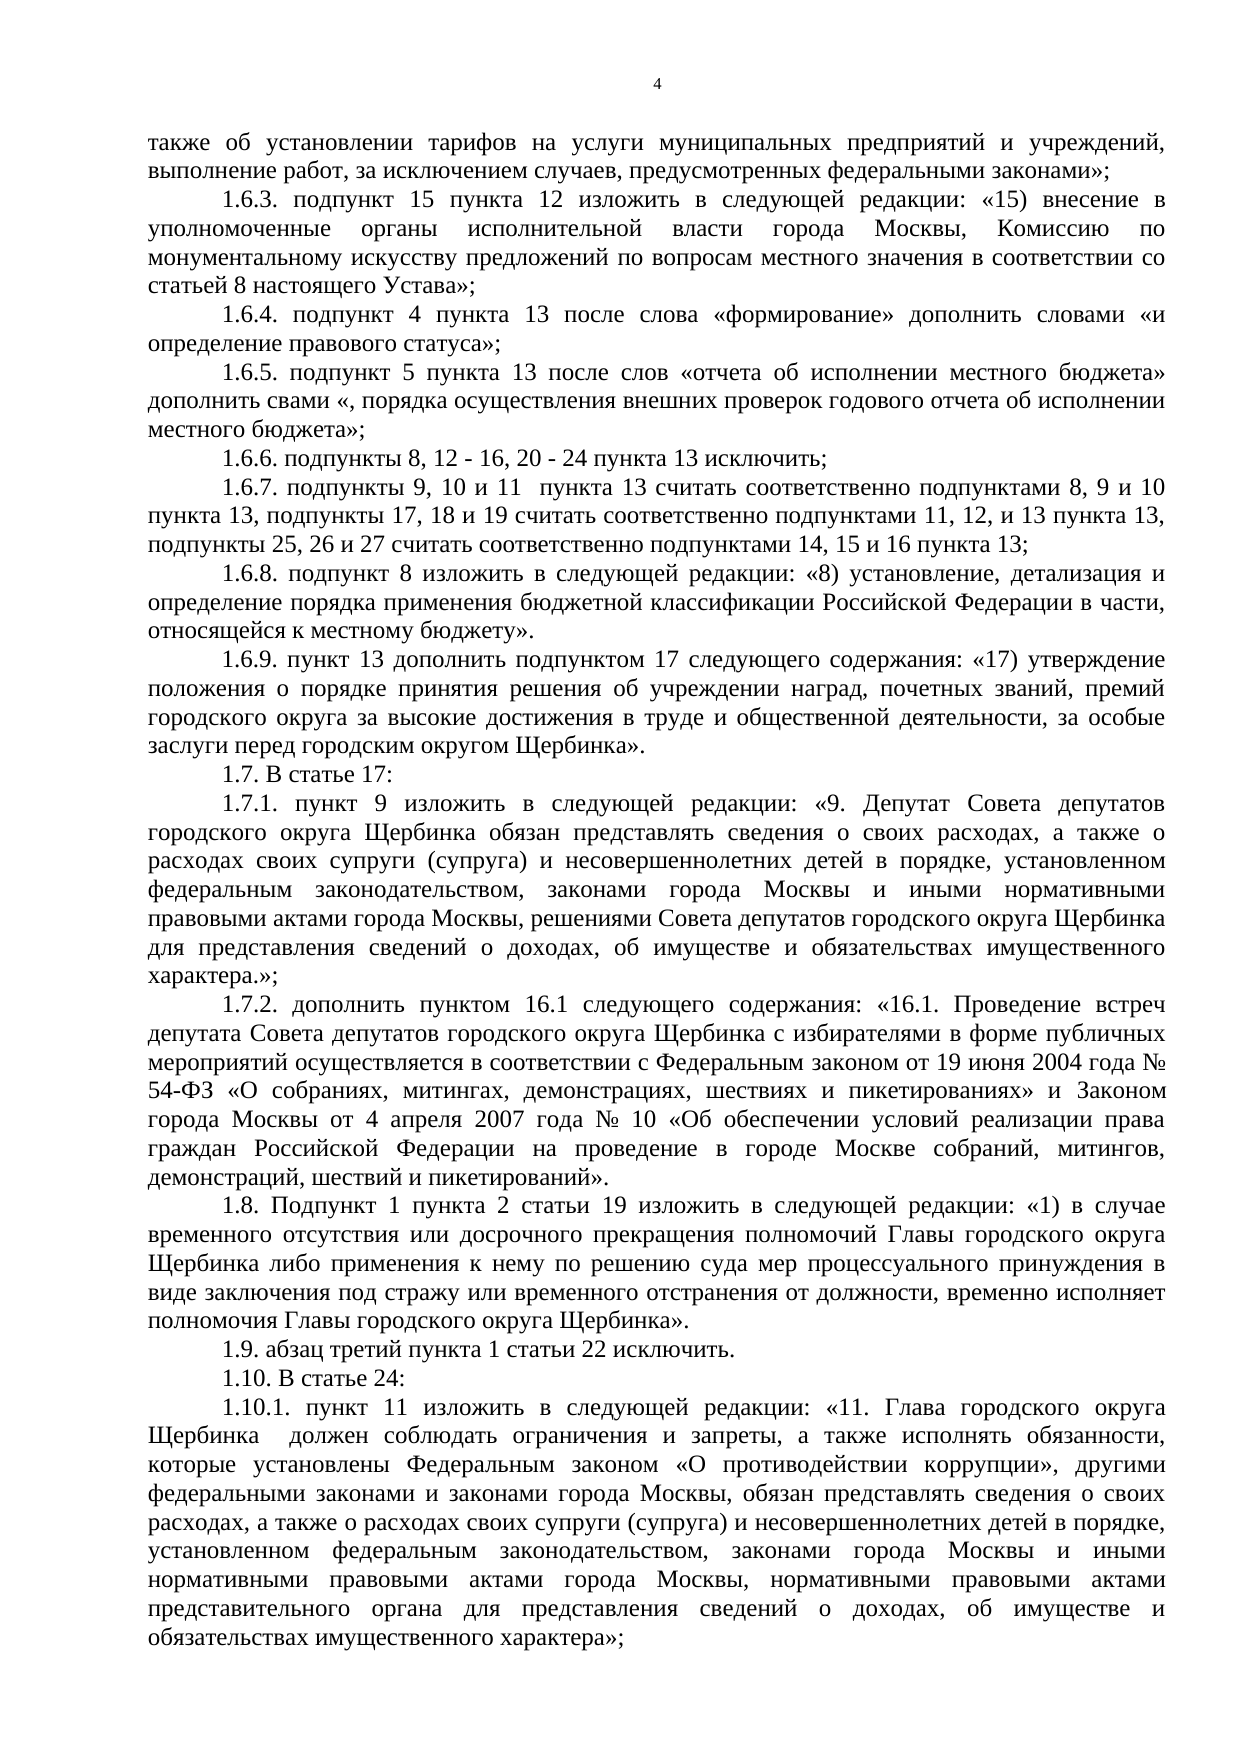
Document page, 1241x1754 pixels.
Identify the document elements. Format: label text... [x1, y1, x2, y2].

text 1.8. Подпункт 1 пункта 2 статьи 19 изложить в следующей редакции: «1) в случае временного отсутствия или досрочного прекращения полномочий Главы городского округа Щербинка либо применения к нему по решению суда мер процессуального принуждения в виде заключения под стражу или временного отстранения от должности, временно исполняет полномочия Главы городского округа Щербинка». [148, 1190, 1167, 1334]
text 1.6.5. подпункт 5 пункта 13 после слов «отчета об исполнении местного бюджета» дополнить свами «, порядка осуществления внешних проверок годового отчета об исполнении местного бюджета»; [148, 357, 1167, 443]
text 1.6.6. подпункты 8, 12 - 16, 20 - 24 пункта 13 исключить; [148, 443, 1167, 472]
text 1.6.4. подпункт 4 пункта 13 после слова «формирование» дополнить словами «и определение правового статуса»; [148, 299, 1167, 357]
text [148, 127, 1167, 184]
text 1.6.3. подпункт 15 пункта 12 изложить в следующей редакции: «15) внесение в уполномоченные органы исполнительной власти города Москвы, Комиссию по монументальному искусству предложений по вопросам местного значения в соответствии со статьей 8 настоящего Устава»; [148, 184, 1167, 299]
text 1.7.1. пункт 9 изложить в следующей редакции: «9. Депутат Совета депутатов городского округа Щербинка обязан представлять сведения о своих расходах, а также о расходах своих супруги (супруга) и несовершеннолетних детей в порядке, установленном федеральным законодательством, законами города Москвы и иными нормативными правовыми актами города Москвы, решениями Совета депутатов городского округа Щербинка для представления сведений о доходах, об имуществе и обязательствах имущественного характера.»; [148, 788, 1167, 989]
text 1.6.9. пункт 13 дополнить подпунктом 17 следующего содержания: «17) утверждение положения о порядке принятия решения об учреждении наград, почетных званий, премий городского округа за высокие достижения в труде и общественной деятельности, за особые заслуги перед городским округом Щербинка». [148, 644, 1167, 759]
text 1.10.1. пункт 11 изложить в следующей редакции: «11. Глава городского округа Щербинка должен соблюдать ограничения и запреты, а также исполнять обязанности, которые установлены Федеральным законом «О противодействии коррупции», другими федеральными законами и законами города Москвы, обязан представлять сведения о своих расходах, а также о расходах своих супруги (супруга) и несовершеннолетних детей в порядке, установленном федеральным законодательством, законами города Москвы и иными нормативными правовыми актами города Москвы, нормативными правовыми актами представительного органа для представления сведений о доходах, об имуществе и обязательствах имущественного характера»; [148, 1392, 1167, 1650]
text 1.10. В статье 24: [148, 1363, 1167, 1392]
text 1.9. абзац третий пункта 1 статьи 22 исключить. [148, 1334, 1167, 1363]
text 1.7.2. дополнить пунктом 16.1 следующего содержания: «16.1. Проведение встреч депутата Совета депутатов городского округа Щербинка с избирателями в форме публичных мероприятий осуществляется в соответствии с Федеральным законом от 19 июня 2004 года № 54-ФЗ «О собраниях, митингах, демонстрациях, шествиях и пикетированиях» и Законом города Москвы от 4 апреля 2007 года № 10 «Об обеспечении условий реализации права граждан Российской Федерации на проведение в городе Москве собраний, митингов, демонстраций, шествий и пикетирований». [148, 989, 1167, 1190]
text 1.7. В статье 17: [148, 759, 1167, 788]
text 1.6.8. подпункт 8 изложить в следующей редакции: «8) установление, детализация и определение порядка применения бюджетной классификации Российской Федерации в части, относящейся к местному бюджету». [148, 558, 1167, 644]
text 1.6.7. подпункты 9, 10 и 11 пункта 13 считать соответственно подпунктами 8, 9 и 10 пункта 13, подпункты 17, 18 и 19 считать соответственно подпунктами 11, 12, и 13 пункта 13, подпункты 25, 26 и 27 считать соответственно подпунктами 14, 15 и 16 пункта 13; [148, 472, 1167, 558]
